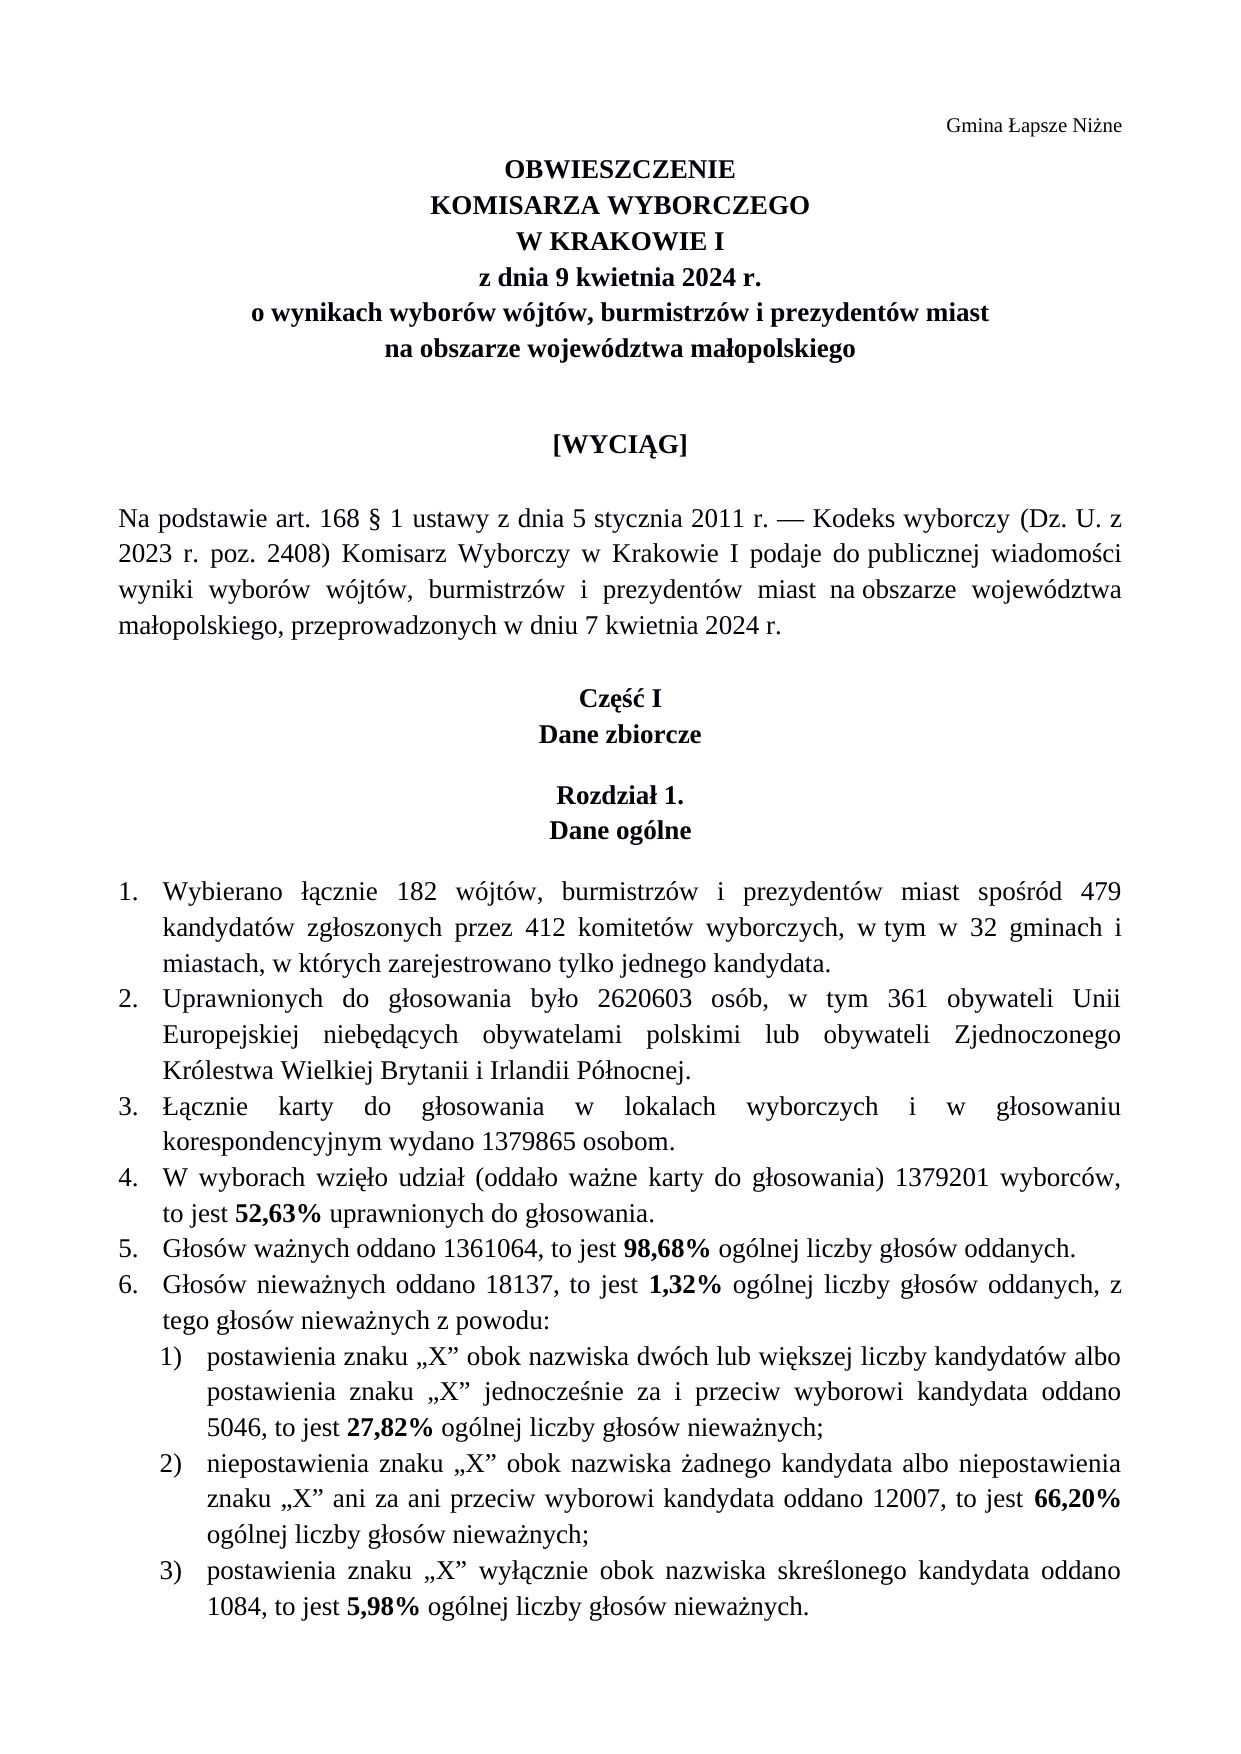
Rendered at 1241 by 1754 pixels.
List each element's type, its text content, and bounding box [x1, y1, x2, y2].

list 3) postawienia znaku „X” wyłącznie obok nazwiska skreślonego kandydata oddano 1084, to jest 5,98% ogólnej liczby głosów nieważnych. [159, 1554, 1122, 1621]
text 3. Łącznie karty do głosowania w lokalach wyborczych i w głosowaniu korespondencyjnym wydano 1379865 osobom. [118, 1089, 1122, 1156]
text Rozdział 1. Dane ogólne [118, 779, 1122, 846]
title [WYCIĄG] [118, 429, 1122, 460]
text 6. Głosów nieważnych oddano 18137, to jest 1,32% ogólnej liczby głosów oddanych, z tego głosów nieważnych z powodu: [118, 1268, 1122, 1335]
subtitle Część I Dane zbiorcze [118, 682, 1122, 749]
text 1) postawienia znaku „X” obok nazwiska dwóch lub większej liczby kandydatów albo postawienia znaku „X” jednocześnie za i przeciw wyborowi kandydata oddano 5046, to jest 27,82% ogólnej liczby głosów nieważnych; [159, 1340, 1122, 1442]
text 5. Głosów ważnych oddano 1361064, to jest 98,68% ogólnej liczby głosów oddanych. [118, 1232, 1122, 1264]
text 2. Uprawnionych do głosowania było 2620603 osób, w tym 361 obywateli Unii Europejskiej niebędących obywatelami polskimi lub obywateli Zjednoczonego Królestwa Wielkiej Brytanii i Irlandii Północnej. [118, 982, 1122, 1085]
text 2) niepostawienia znaku „X” obok nazwiska żadnego kandydata albo niepostawienia znaku „X” ani za ani przeciw wyborowi kandydata oddano 12007, to jest 66,20% ogólnej liczby głosów nieważnych; [159, 1447, 1122, 1549]
text 1. Wybierano łącznie 182 wójtów, burmistrzów i prezydentów miast spośród 479 kandydatów zgłoszonych przez 412 komitetów wyborczych, w tym w 32 gminach i miastach, w których zarejestrowano tylko jednego kandydata. [118, 875, 1122, 978]
text Gmina Łapsze Niżne [118, 113, 1122, 137]
title OBWIESZCZENIE KOMISARZA WYBORCZEGO W KRAKOWIE I z dnia 9 kwietnia 2024 r. o wynikach wyborów wójtów, burmistrzów i prezydentów miast na obszarze województwa małopolskiego [118, 153, 1122, 363]
text Na podstawie art. 168 § 1 ustawy z dnia 5 stycznia 2011 r. — Kodeks wyborczy (Dz. U. z 2023 r. poz. 2408) Komisarz Wyborczy w Krakowie I podaje do publicznej wiadomości wyniki wyborów wójtów, burmistrzów i prezydentów miast na obszarze województwa małopolskiego, przeprowadzonych w dniu 7 kwietnia 2024 r. [118, 502, 1122, 640]
text 4. W wyborach wzięło udział (oddało ważne karty do głosowania) 1379201 wyborców, to jest 52,63% uprawnionych do głosowania. [118, 1161, 1122, 1228]
